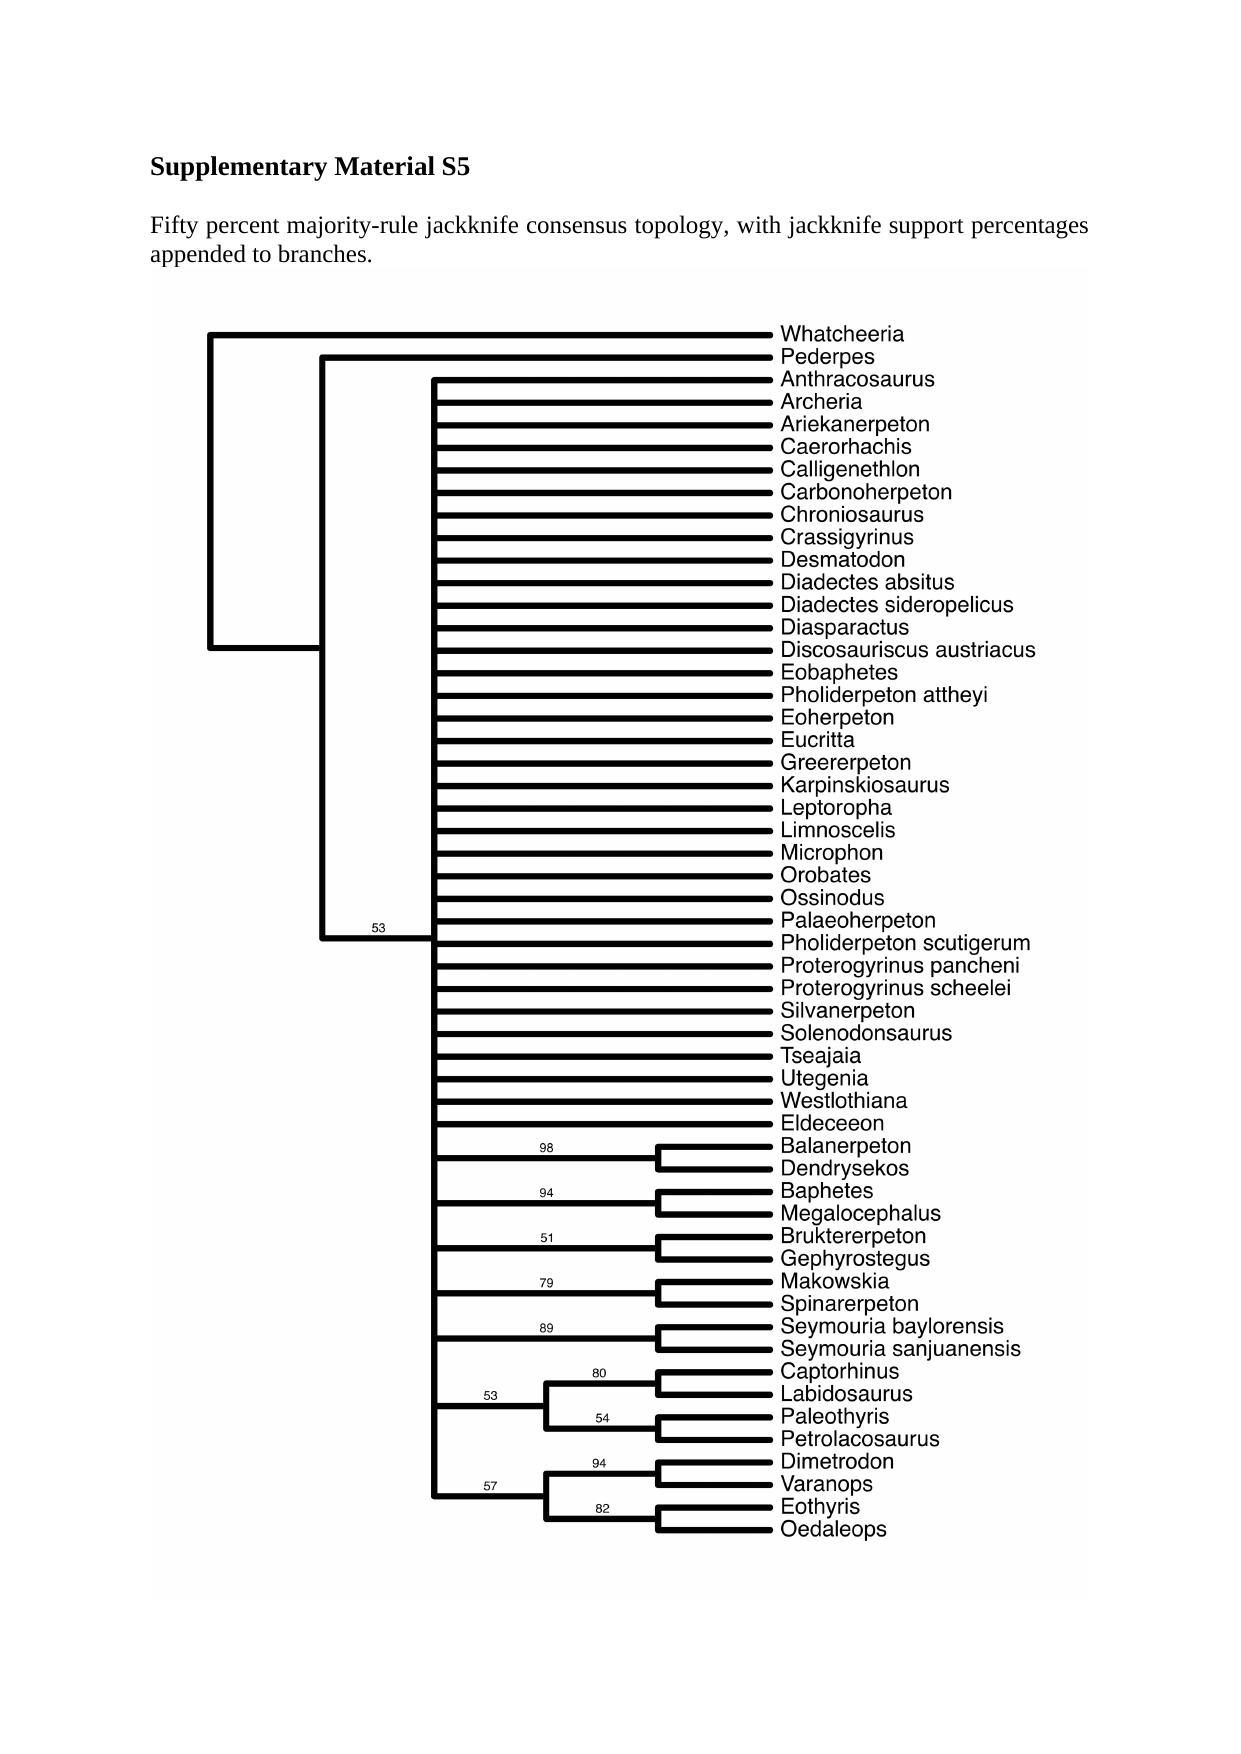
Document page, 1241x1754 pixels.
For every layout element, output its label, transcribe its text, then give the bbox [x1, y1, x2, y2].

text Fifty percent majority-rule jackknife consensus topology, with jackknife support percentages appended to branches. [150, 210, 1090, 267]
picture [150, 267, 1090, 1598]
text Supplementary Material S5 [150, 150, 1090, 181]
